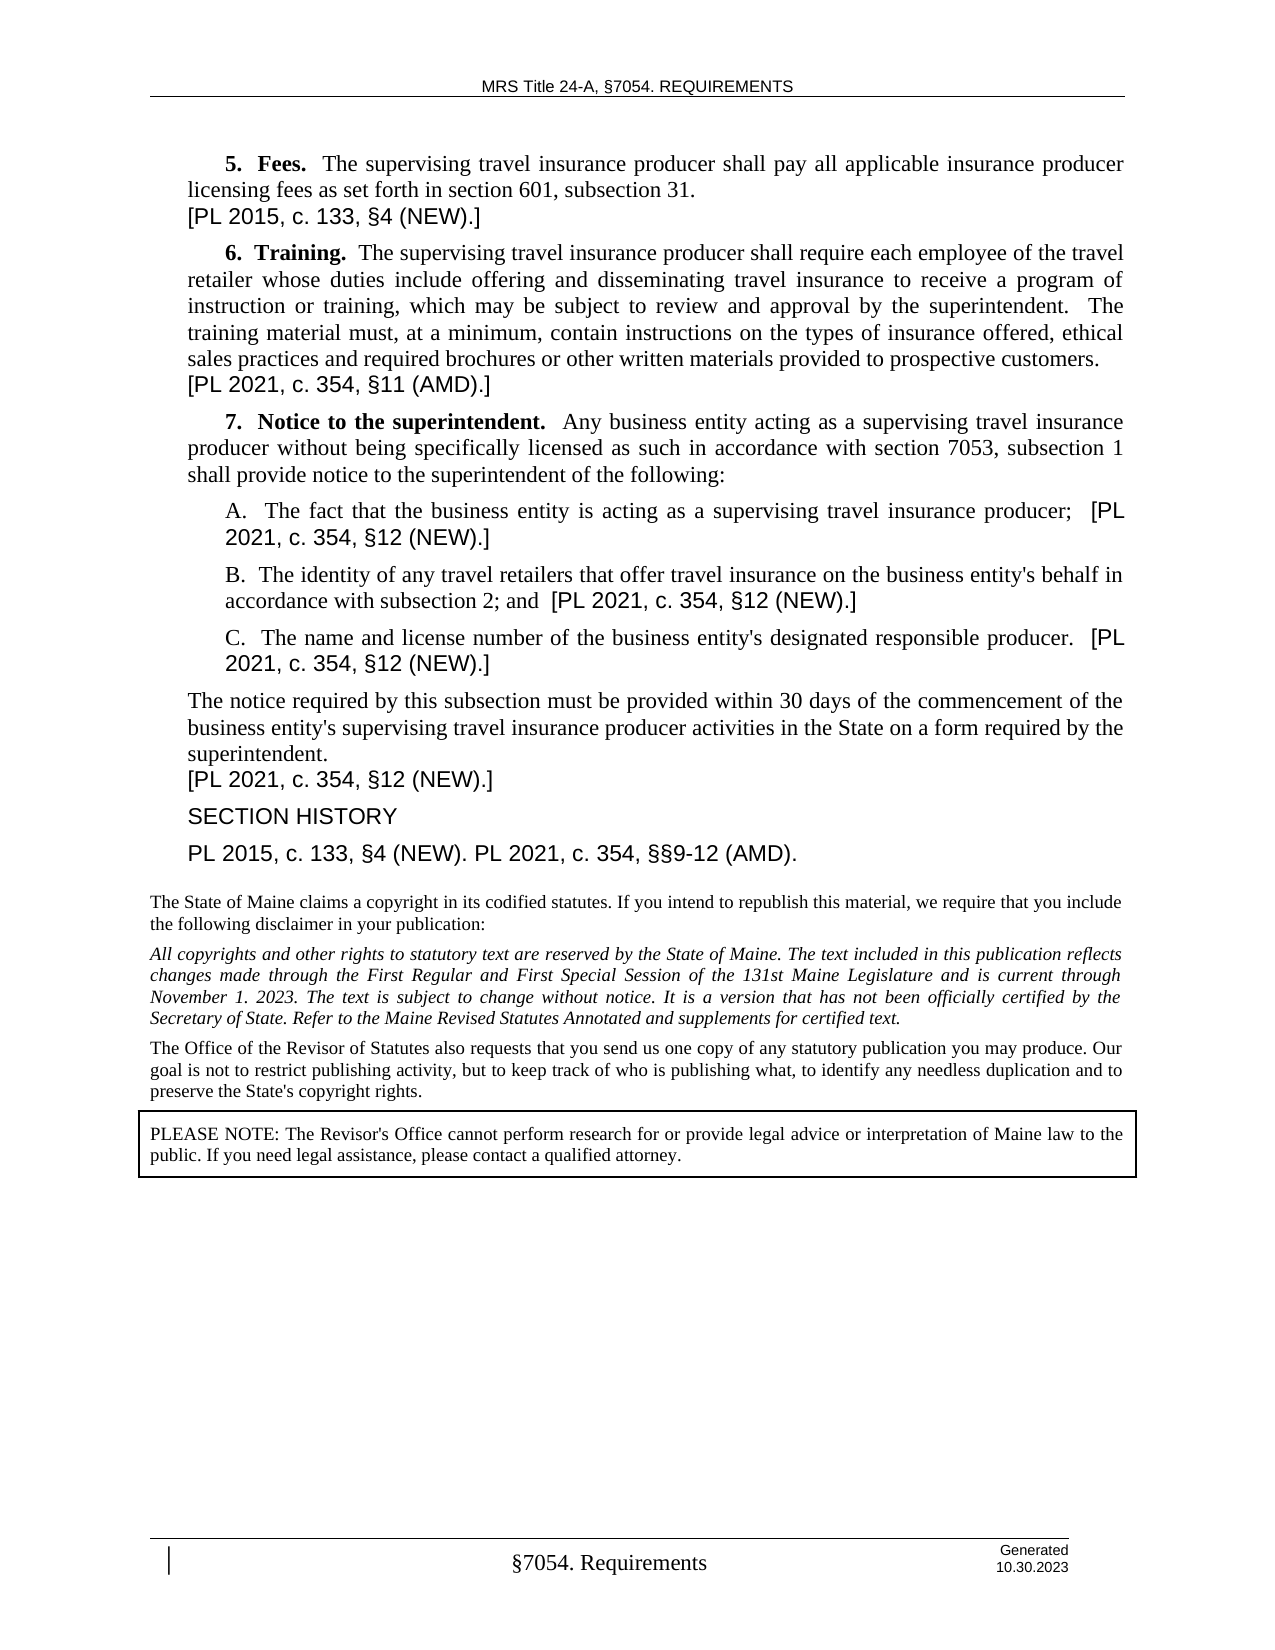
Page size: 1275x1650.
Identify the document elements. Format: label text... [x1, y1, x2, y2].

text PLEASE NOTE: The Revisor's Office cannot perform research for or provide legal advice or interpretation of Maine law to the public. If you need legal assistance, please contact a qualified attorney. [140, 1112, 1135, 1176]
text [PL 2015, c. 133, §4 (NEW).] [187, 203, 1125, 229]
text SECTION HISTORY [187, 803, 1125, 829]
text [PL 2021, c. 354, §11 (AMD).] [187, 371, 1125, 398]
text The State of Maine claims a copyright in its codified statutes. If you intend to republish this material, we require that you include the following disclaimer in your publication: [150, 891, 1125, 934]
text [PL 2021, c. 354, §12 (NEW).] [187, 766, 1125, 793]
text B. The identity of any travel retailers that offer travel insurance on the business entity's behalf in accordance with subsection 2; and [PL 2021, c. 354, §12 (NEW).] [225, 561, 1125, 613]
text PL 2015, c. 133, §4 (NEW). PL 2021, c. 354, §§9-12 (AMD). [187, 840, 1125, 866]
text The Office of the Revisor of Statutes also requests that you send us one copy of any statutory publication you may produce. Our goal is not to restrict publishing activity, but to keep track of who is publishing what, to identify any needless duplication and to preserve the State's copyright rights. [150, 1037, 1125, 1102]
text C. The name and license number of the business entity's designated responsible producer. [PL 2021, c. 354, §12 (NEW).] [225, 624, 1125, 677]
text 7. Notice to the superintendent. Any business entity acting as a supervising travel insurance producer without being specifically licensed as such in accordance with section 7053, subsection 1 shall provide notice to the superintendent of the following: [187, 408, 1125, 487]
text 6. Training. The supervising travel insurance producer shall require each employee of the travel retailer whose duties include offering and disseminating travel insurance to receive a program of instruction or training, which may be subject to review and approval by the superintendent. The training material must, at a minimum, contain instructions on the types of insurance offered, ethical sales practices and required brochures or other written materials provided to prospective customers. [187, 239, 1125, 371]
text The notice required by this subsection must be provided within 30 days of the commencement of the business entity's supervising travel insurance producer activities in the State on a form required by the superintendent. [187, 687, 1125, 766]
text A. The fact that the business entity is acting as a supervising travel insurance producer; [PL 2021, c. 354, §12 (NEW).] [225, 497, 1125, 550]
text 5. Fees. The supervising travel insurance producer shall pay all applicable insurance producer licensing fees as set forth in section 601, subsection 31. [187, 150, 1125, 203]
text All copyrights and other rights to statutory text are reserved by the State of Maine. The text included in this publication reflects changes made through the First Regular and First Special Session of the 131st Maine Legislature and is current through November 1. 2023 . The text is subject to change without notice. It is a version that has not been officially certified by the Secretary of State. Refer to the Maine Revised Statutes Annotated and supplements for certified text. [150, 943, 1125, 1029]
